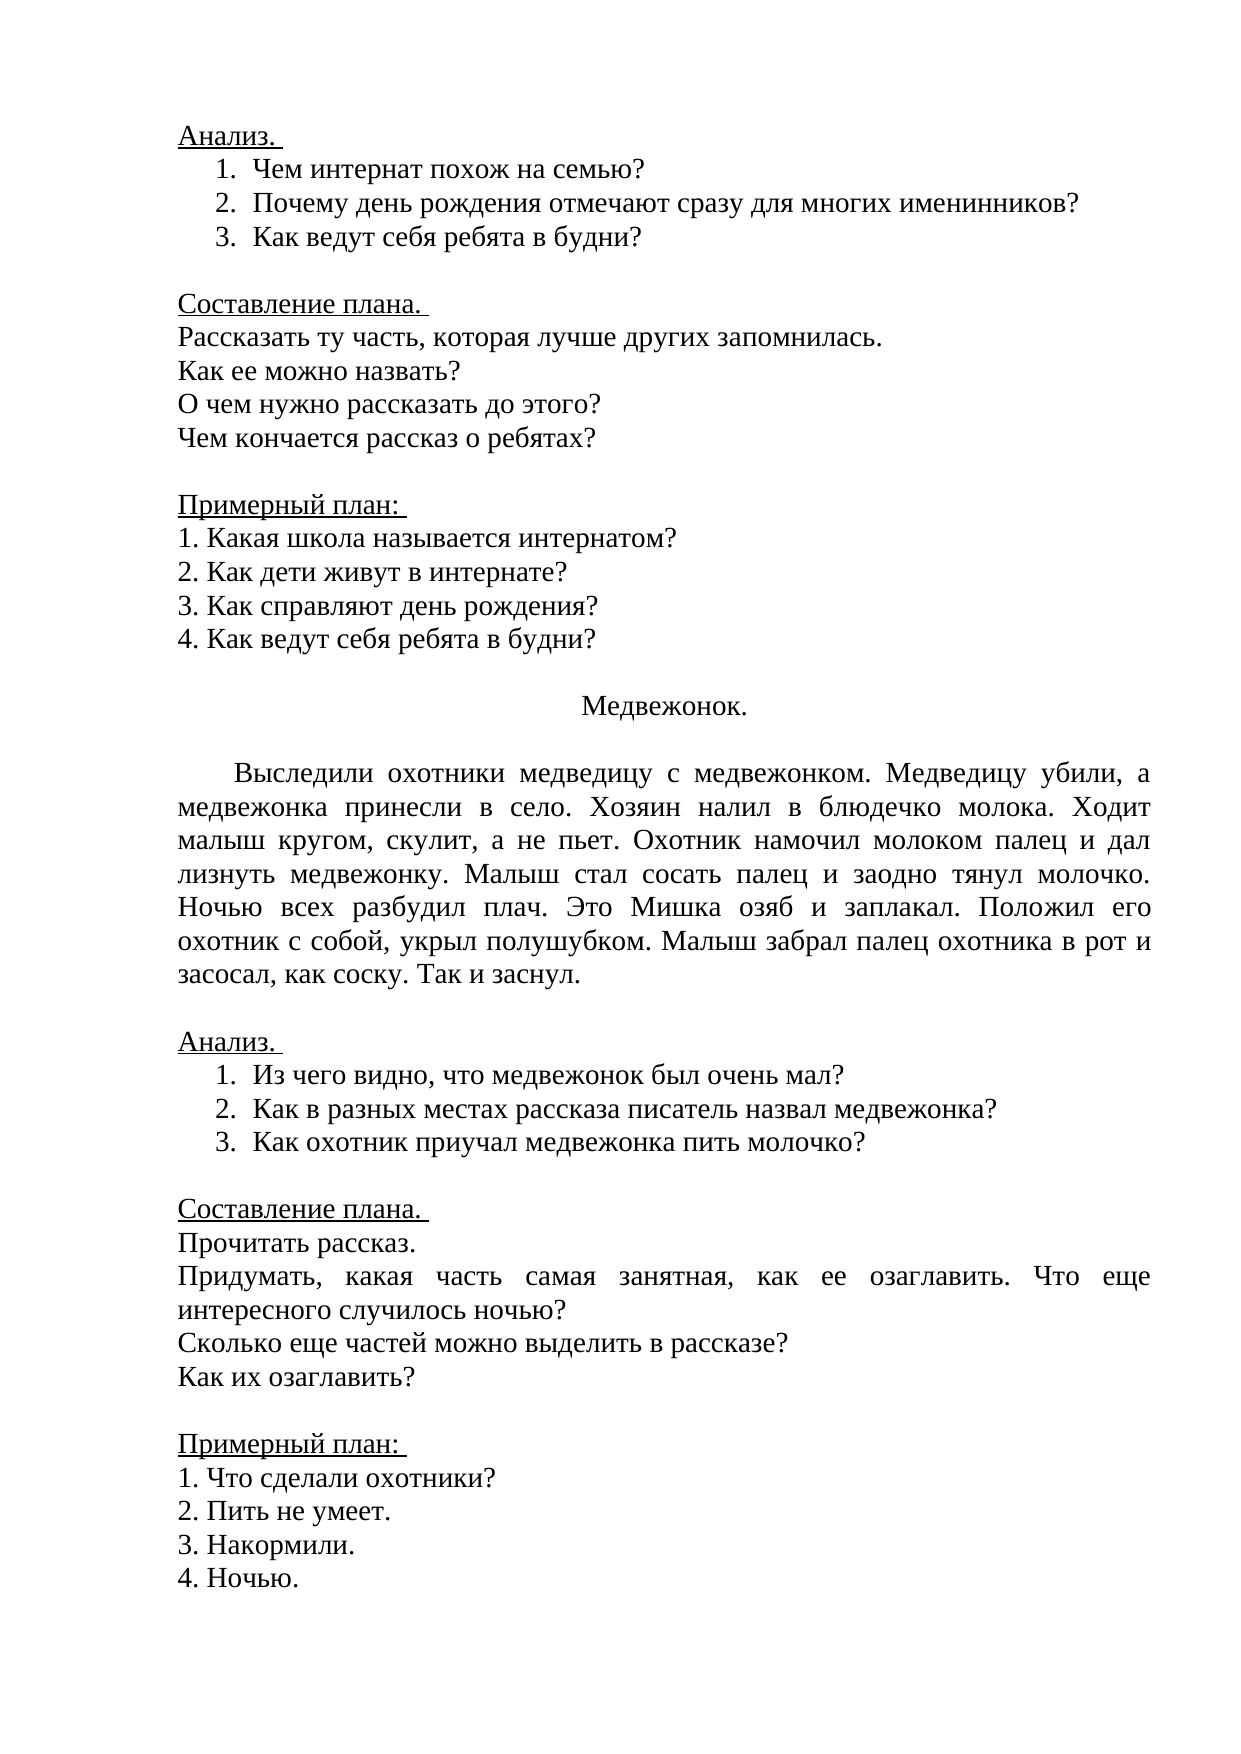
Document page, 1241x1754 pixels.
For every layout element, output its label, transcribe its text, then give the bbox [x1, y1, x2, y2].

text 2. Пить не умеет. [177, 1493, 1152, 1527]
text Как их озаглавить? [177, 1359, 1152, 1393]
list Как ведут себя ребята в будни? [215, 219, 1152, 252]
text Анализ. [177, 118, 1152, 152]
text Придумать, какая часть самая занятная, как ее озаглавить. Что еще интересного случилось ночью? [177, 1258, 1152, 1326]
list Из чего видно, что медвежонок был очень мал? [215, 1057, 1152, 1091]
text О чем нужно рассказать до этого? [177, 386, 1152, 420]
text Медвежонок. [177, 688, 1152, 722]
text Рассказать ту часть, которая лучше других запомнилась. [177, 319, 1152, 353]
list Чем интернат похож на семью? [215, 152, 1152, 185]
text Чем кончается рассказ о ребятах? [177, 420, 1152, 453]
text Примерный план: [177, 1426, 1152, 1460]
list Почему день рождения отмечают сразу для многих именинников? [215, 185, 1152, 219]
text 2. Как дети живут в интернате? [177, 554, 1152, 588]
text 1. Какая школа называется интернатом? [177, 521, 1152, 554]
list Как охотник приучал медвежонка пить молочко? [215, 1124, 1152, 1158]
text 3. Накормили. [177, 1527, 1152, 1560]
text 3. Как справляют день рождения? [177, 588, 1152, 621]
text Составление плана. [177, 1191, 1152, 1225]
text Выследили охотники медведицу с медвежонком. Медведицу убили, а медвежонка принесли в село. Хозяин налил в блюдечко молока. Ходит малыш кругом, скулит, а не пьет. Охотник намочил молоком палец и дал лизнуть медвежонку. Малыш стал сосать палец и заодно тянул молочко. Ночью всех разбудил плач. Это Мишка озяб и заплакал. Положил его охотник с собой, укрыл полушубком. Малыш забрал палец охотника в рот и засосал, как соску. Так и заснул. [177, 755, 1152, 990]
list Как в разных местах рассказа писатель назвал медвежонка? [215, 1091, 1152, 1124]
text Сколько еще частей можно выделить в рассказе? [177, 1326, 1152, 1359]
text Примерный план: [177, 487, 1152, 521]
text 4. Как ведут себя ребята в будни? [177, 621, 1152, 655]
text Составление плана. [177, 286, 1152, 319]
text Анализ. [177, 1024, 1152, 1057]
text 1. Что сделали охотники? [177, 1460, 1152, 1493]
text Как ее можно назвать? [177, 353, 1152, 386]
text 4. Ночью. [177, 1560, 1152, 1594]
text Прочитать рассказ. [177, 1225, 1152, 1258]
